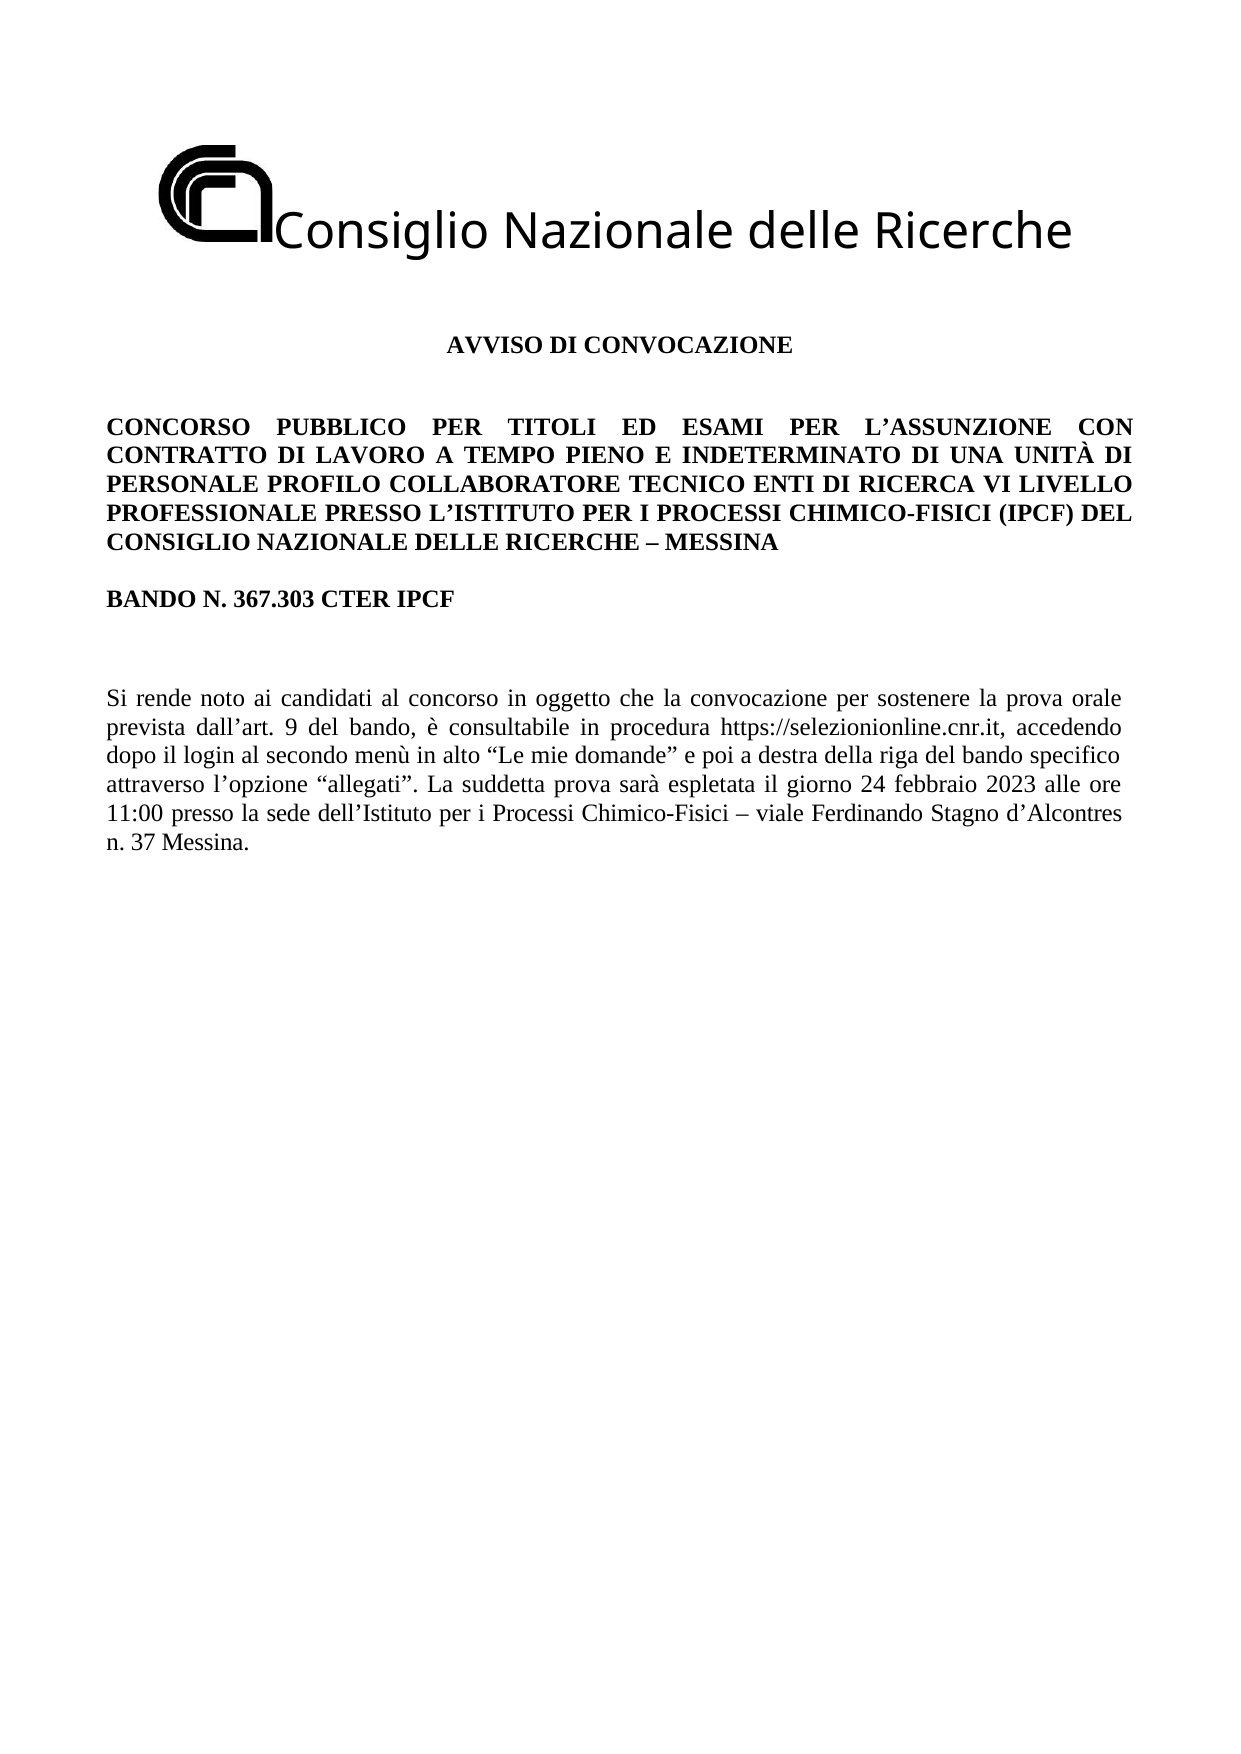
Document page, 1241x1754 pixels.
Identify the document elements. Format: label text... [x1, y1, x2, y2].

text Consiglio Nazionale delle Ricerche [274, 195, 1134, 263]
text CONCORSO PUBBLICO PER TITOLI ED ESAMI PER L’ASSUNZIONE CON CONTRATTO DI LAVORO A TEMPO PIENO E INDETERMINATO DI UNA UNITÀ DI PERSONALE PROFILO COLLABORATORE TECNICO ENTI DI RICERCA VI LIVELLO PROFESSIONALE PRESSO L’ISTITUTO PER I PROCESSI CHIMICO-FISICI (IPCF) DEL CONSIGLIO NAZIONALE DELLE RICERCHE – MESSINA [106, 412, 1134, 556]
text Si rende noto ai candidati al concorso in oggetto che la convocazione per sostenere la prova orale prevista dall’art. 9 del bando, è consultabile in procedura https://selezionionline.cnr.it, accedendo dopo il login al secondo menù in alto “Le mie domande” e poi a destra della riga del bando specifico attraverso l’opzione “allegati”. La suddetta prova sarà espletata il giorno 24 febbraio 2023 alle ore 11:00 presso la sede dell’Istituto per i Processi Chimico-Fisici – viale Ferdinando Stagno d’Alcontres n. 37 Messina. [106, 683, 1123, 855]
picture [158, 145, 273, 242]
text BANDO N. 367.303 CTER IPCF [106, 584, 1134, 613]
text AVVISO DI CONVOCAZIONE [446, 330, 1134, 359]
